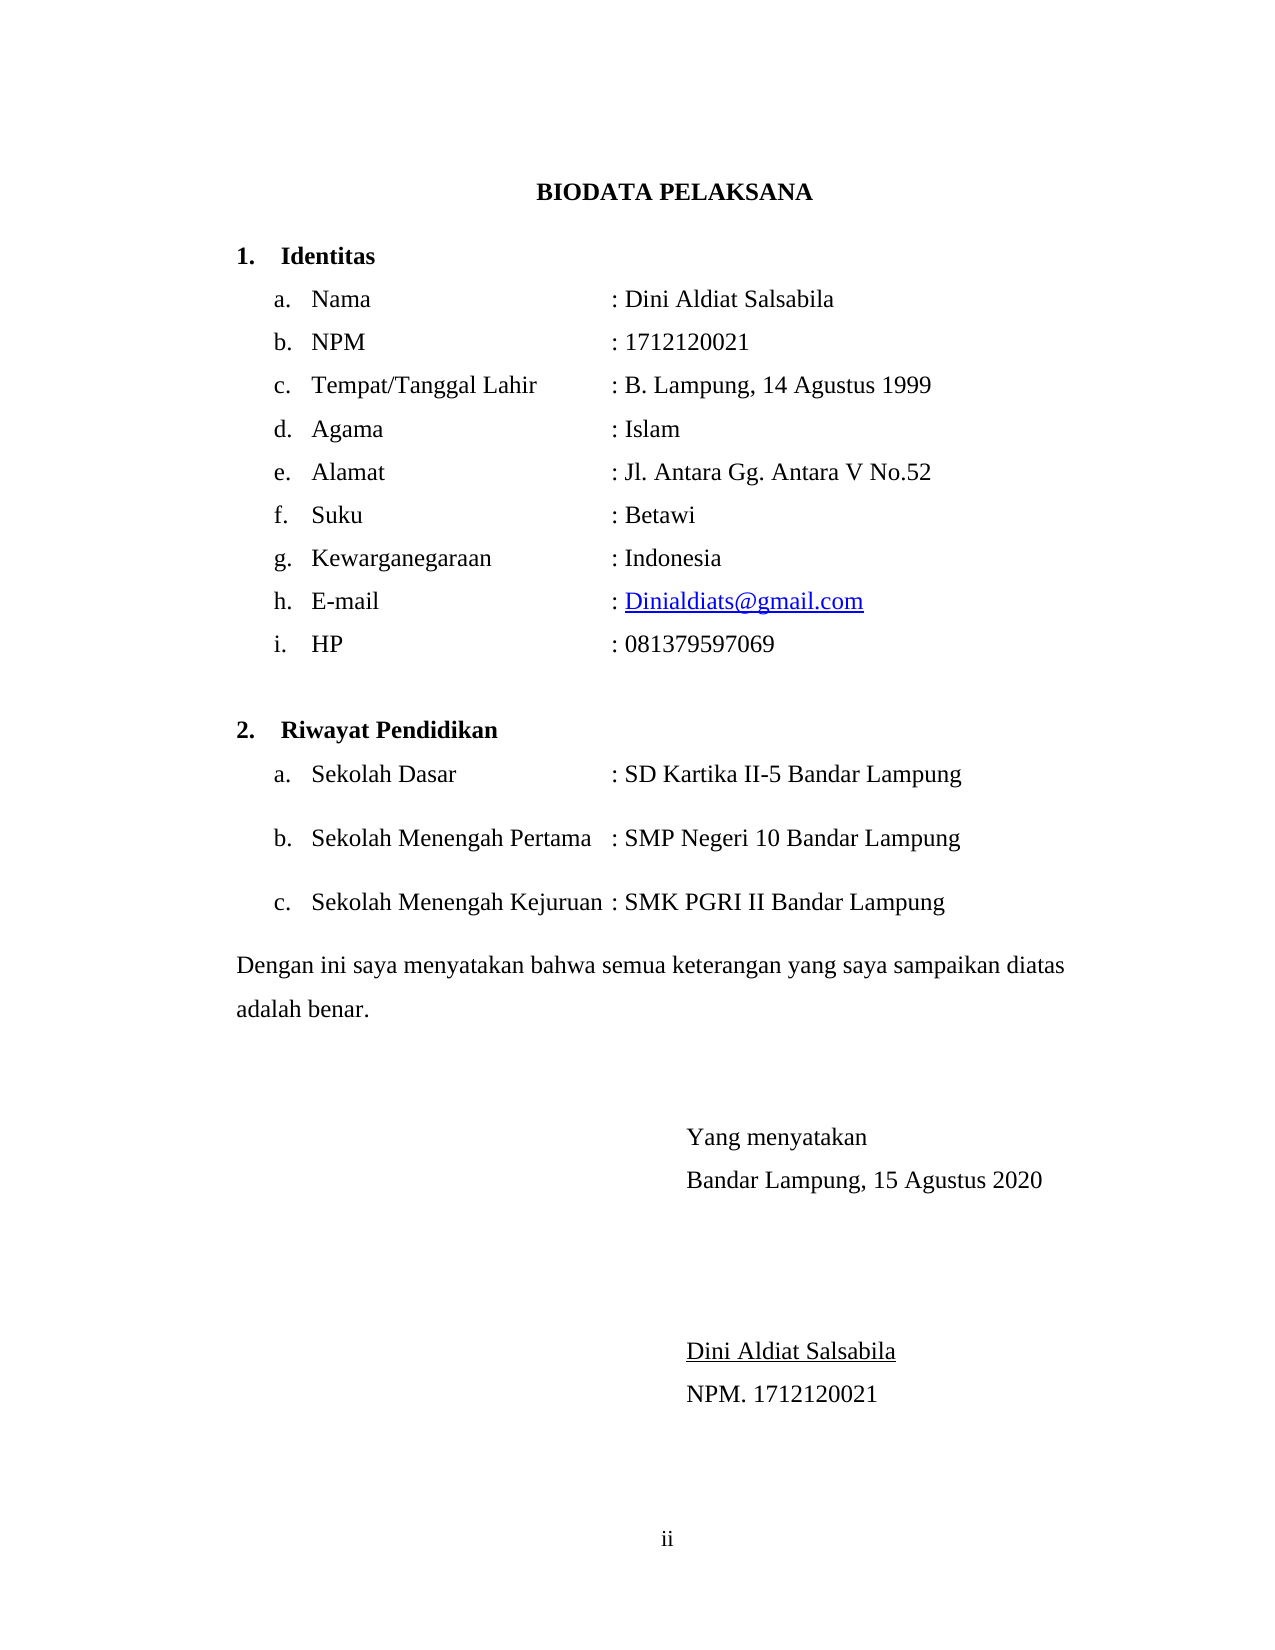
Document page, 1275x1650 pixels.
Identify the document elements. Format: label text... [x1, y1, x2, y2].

text a. Sekolah Dasar : SD Kartika II-5 Bandar Lampung [274, 759, 1098, 787]
list HP : 081379597069 [274, 629, 1098, 658]
text Dini Aldiat Salsabila [236, 1336, 1098, 1364]
list Alamat : Jl. Antara Gg. Antara V No.52 [274, 457, 1098, 486]
text Yang menyatakan [236, 1122, 1098, 1150]
list E-mail : Dinialdiats@gmail.com [274, 586, 1098, 615]
list Identitas [236, 241, 1098, 270]
list Riwayat Pendidikan [236, 716, 1098, 744]
list Agama : Islam [274, 414, 1098, 442]
text NPM. 1712120021 [236, 1379, 1098, 1408]
text Dengan ini saya menyatakan bahwa semua keterangan yang saya sampaikan diatas adalah benar. [236, 951, 1098, 1022]
text b. Sekolah Menengah Pertama : SMP Negeri 10 Bandar Lampung [274, 823, 1098, 851]
text Bandar Lampung, 15 Agustus 2020 [236, 1165, 1098, 1193]
list Kewarganegaraan : Indonesia [274, 543, 1098, 572]
list NPM : 1712120021 [274, 327, 1098, 356]
list Suku : Betawi [274, 500, 1098, 529]
list Nama : Dini Aldiat Salsabila [274, 284, 1098, 313]
text c. Sekolah Menengah Kejuruan : SMK PGRI II Bandar Lampung [274, 887, 1098, 915]
text BIODATA PELAKSANA [461, 177, 1098, 206]
list Tempat/Tanggal Lahir : B. Lampung, 14 Agustus 1999 [274, 371, 1098, 399]
